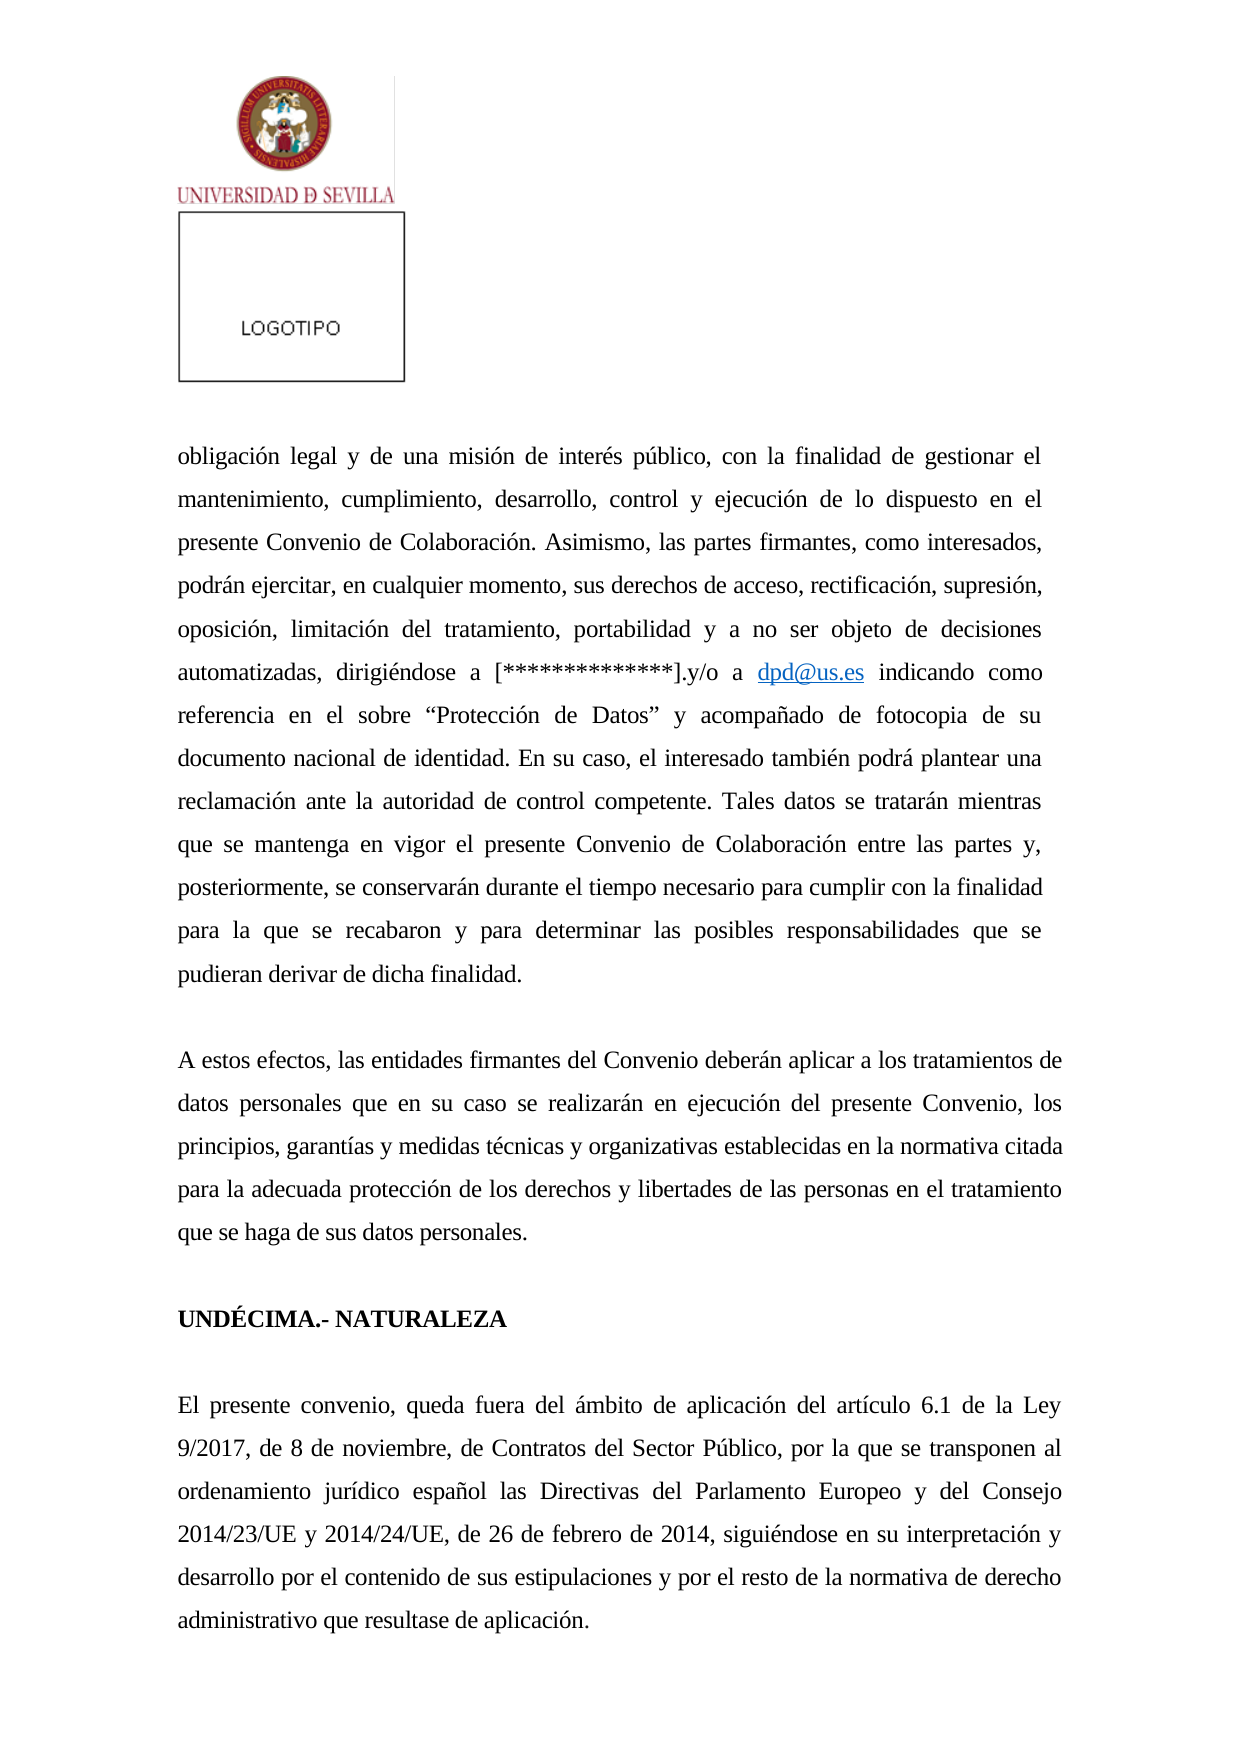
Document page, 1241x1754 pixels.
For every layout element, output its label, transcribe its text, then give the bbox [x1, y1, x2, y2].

text El presente convenio, queda fuera del ámbito de aplicación del artículo 6.1 de la Ley 9/2017, de 8 de noviembre, de Contratos del Sector Público, por la que se transponen al ordenamiento jurídico español las Directivas del Parlamento Europeo y del Consejo 2014/23/UE y 2014/24/UE, de 26 de febrero de 2014, siguiéndose en su interpretación y desarrollo por el contenido de sus estipulaciones y por el resto de la normativa de derecho administrativo que resultase de aplicación. [177, 1390, 1063, 1634]
picture [177, 210, 407, 384]
subtitle UNDÉCIMA.- NATURALEZA [177, 1304, 1063, 1332]
picture [177, 76, 396, 205]
text A estos efectos, las entidades firmantes del Convenio deberán aplicar a los tratamientos de datos personales que en su caso se realizarán en ejecución del presente Convenio, los principios, garantías y medidas técnicas y organizativas establecidas en la normativa citada para la adecuada protección de los derechos y libertades de las personas en el tratamiento que se haga de sus datos personales. [177, 1045, 1063, 1246]
